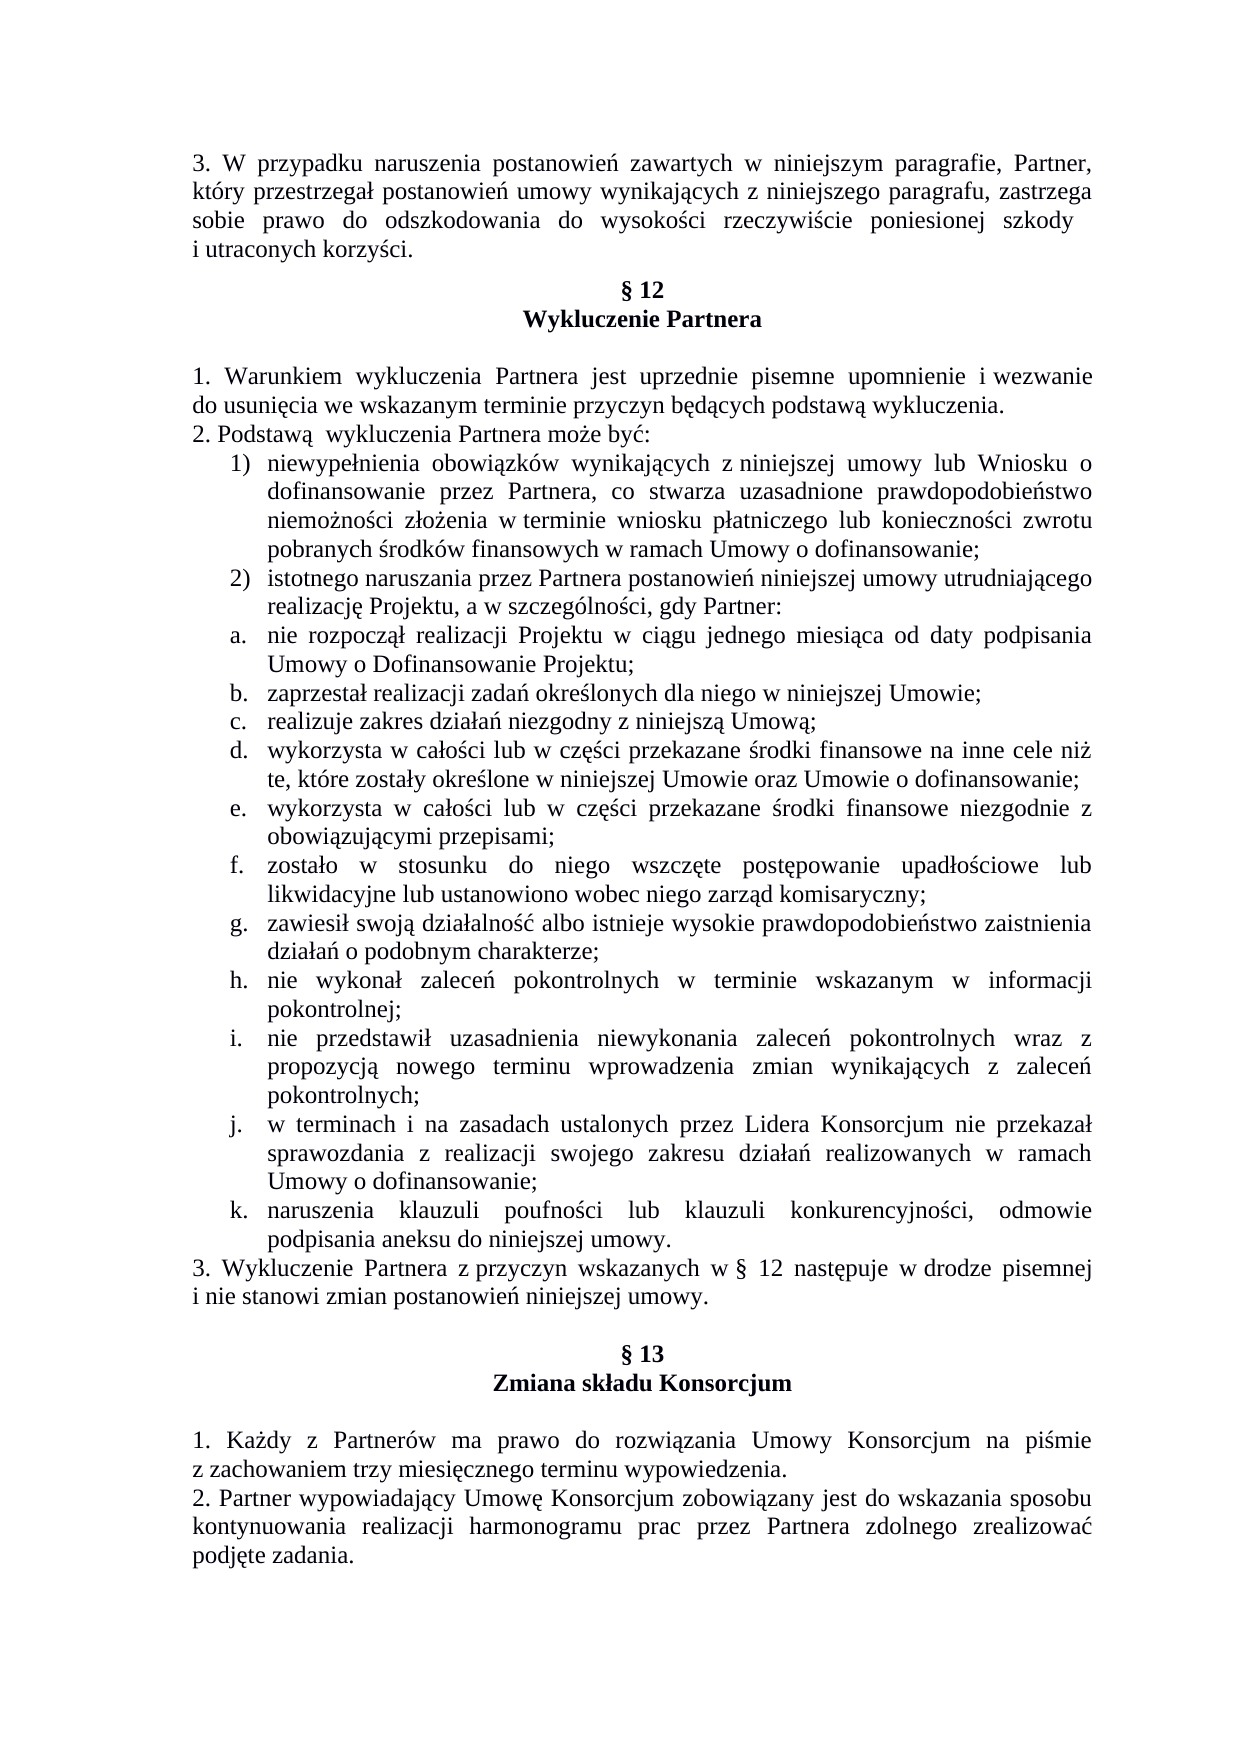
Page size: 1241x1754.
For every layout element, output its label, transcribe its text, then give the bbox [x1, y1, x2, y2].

text 3. Wykluczenie Partnera z przyczyn wskazanych w § 12 następuje w drodze pisemnej i nie stanowi zmian postanowień niniejszej umowy. [192, 1253, 1093, 1310]
text 1. Warunkiem wykluczenia Partnera jest uprzednie pisemne upomnienie i wezwanie do usunięcia we wskazanym terminie przyczyn będących podstawą wykluczenia. [192, 361, 1093, 419]
text 1. Każdy z Partnerów ma prawo do rozwiązania Umowy Konsorcjum na piśmie z zachowaniem trzy miesięcznego terminu wypowiedzenia. [192, 1425, 1093, 1483]
title § 13 [192, 1339, 1093, 1368]
text § 12 [192, 275, 1093, 304]
list nie przedstawił uzasadnienia niewykonania zaleceń pokontrolnych wraz z propozycją nowego terminu wprowadzenia zmian wynikających z zaleceń pokontrolnych; [229, 1023, 1093, 1109]
text 2. Partner wypowiadający Umowę Konsorcjum zobowiązany jest do wskazania sposobu kontynuowania realizacji harmonogramu prac przez Partnera zdolnego zrealizować podjęte zadania. [192, 1483, 1093, 1569]
text Wykluczenie Partnera [192, 304, 1093, 333]
list w terminach i na zasadach ustalonych przez Lidera Konsorcjum nie przekazał sprawozdania z realizacji swojego zakresu działań realizowanych w ramach Umowy o dofinansowanie; [229, 1109, 1093, 1195]
list nie rozpoczął realizacji Projektu w ciągu jednego miesiąca od daty podpisania Umowy o Dofinansowanie Projektu; [229, 620, 1093, 678]
text 2. Podstawą wykluczenia Partnera może być: [192, 419, 1093, 448]
list wykorzysta w całości lub w części przekazane środki finansowe niezgodnie z obowiązującymi przepisami; [229, 793, 1093, 850]
list zaprzestał realizacji zadań określonych dla niego w niniejszej Umowie; [229, 678, 1093, 706]
text 3. W przypadku naruszenia postanowień zawartych w niniejszym paragrafie, Partner, który przestrzegał postanowień umowy wynikających z niniejszego paragrafu, zastrzega sobie prawo do odszkodowania do wysokości rzeczywiście poniesionej szkody i utraconych korzyści. [192, 148, 1093, 263]
list realizuje zakres działań niezgodny z niniejszą Umową; [229, 706, 1093, 735]
list zawiesił swoją działalność albo istnieje wysokie prawdopodobieństwo zaistnienia działań o podobnym charakterze; [229, 908, 1093, 965]
list nie wykonał zaleceń pokontrolnych w terminie wskazanym w informacji pokontrolnej; [229, 965, 1093, 1023]
list naruszenia klauzuli poufności lub klauzuli konkurencyjności, odmowie podpisania aneksu do niniejszej umowy. [229, 1195, 1093, 1253]
list zostało w stosunku do niego wszczęte postępowanie upadłościowe lub likwidacyjne lub ustanowiono wobec niego zarząd komisaryczny; [229, 850, 1093, 908]
title Zmiana składu Konsorcjum [192, 1368, 1093, 1396]
list niewypełnienia obowiązków wynikających z niniejszej umowy lub Wniosku o dofinansowanie przez Partnera, co stwarza uzasadnione prawdopodobieństwo niemożności złożenia w terminie wniosku płatniczego lub konieczności zwrotu pobranych środków finansowych w ramach Umowy o dofinansowanie; [229, 448, 1093, 563]
list istotnego naruszania przez Partnera postanowień niniejszej umowy utrudniającego realizację Projektu, a w szczególności, gdy Partner: [229, 563, 1093, 620]
list wykorzysta w całości lub w części przekazane środki finansowe na inne cele niż te, które zostały określone w niniejszej Umowie oraz Umowie o dofinansowanie; [229, 735, 1093, 793]
